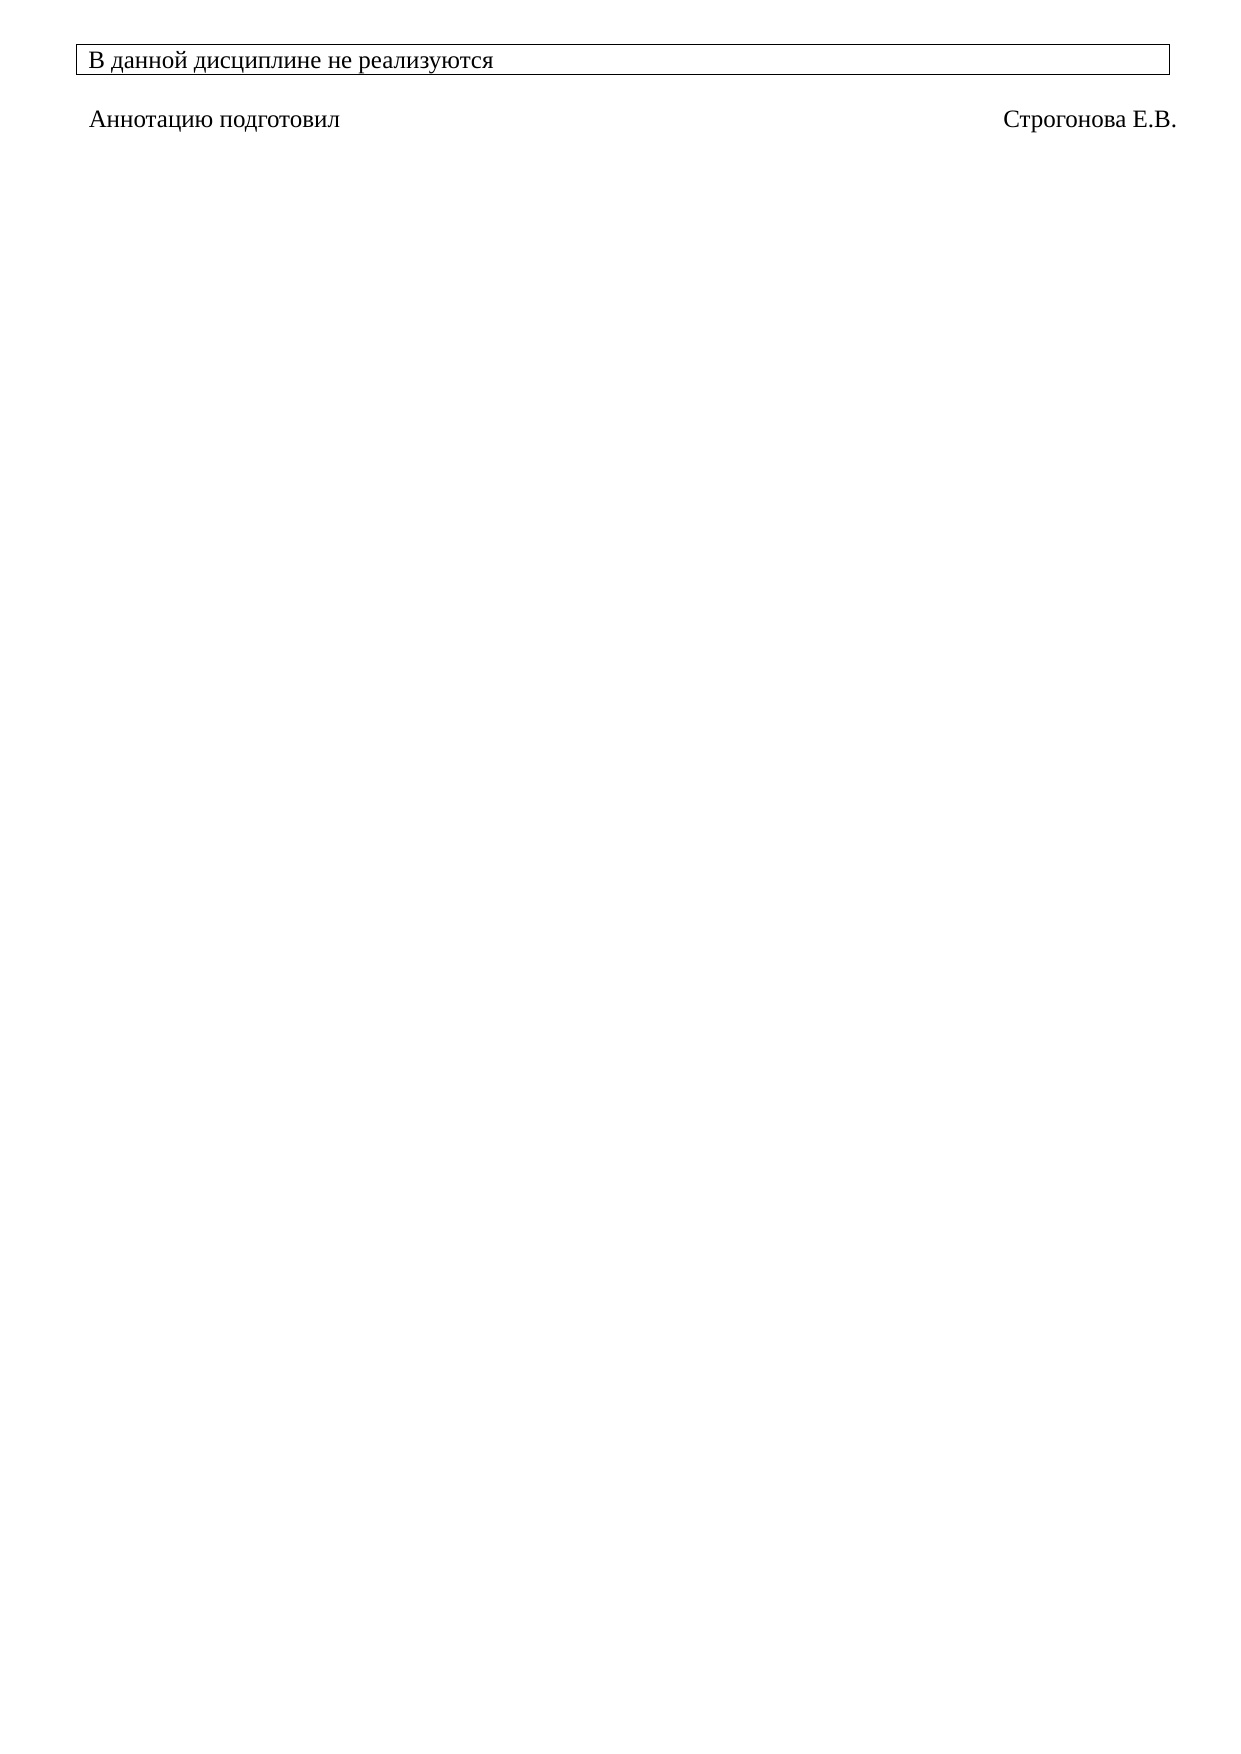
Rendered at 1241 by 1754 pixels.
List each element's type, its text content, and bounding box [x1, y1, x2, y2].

text Аннотацию подготовил Строгонова Е.В. [88, 104, 1181, 133]
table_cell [77, 45, 1169, 74]
